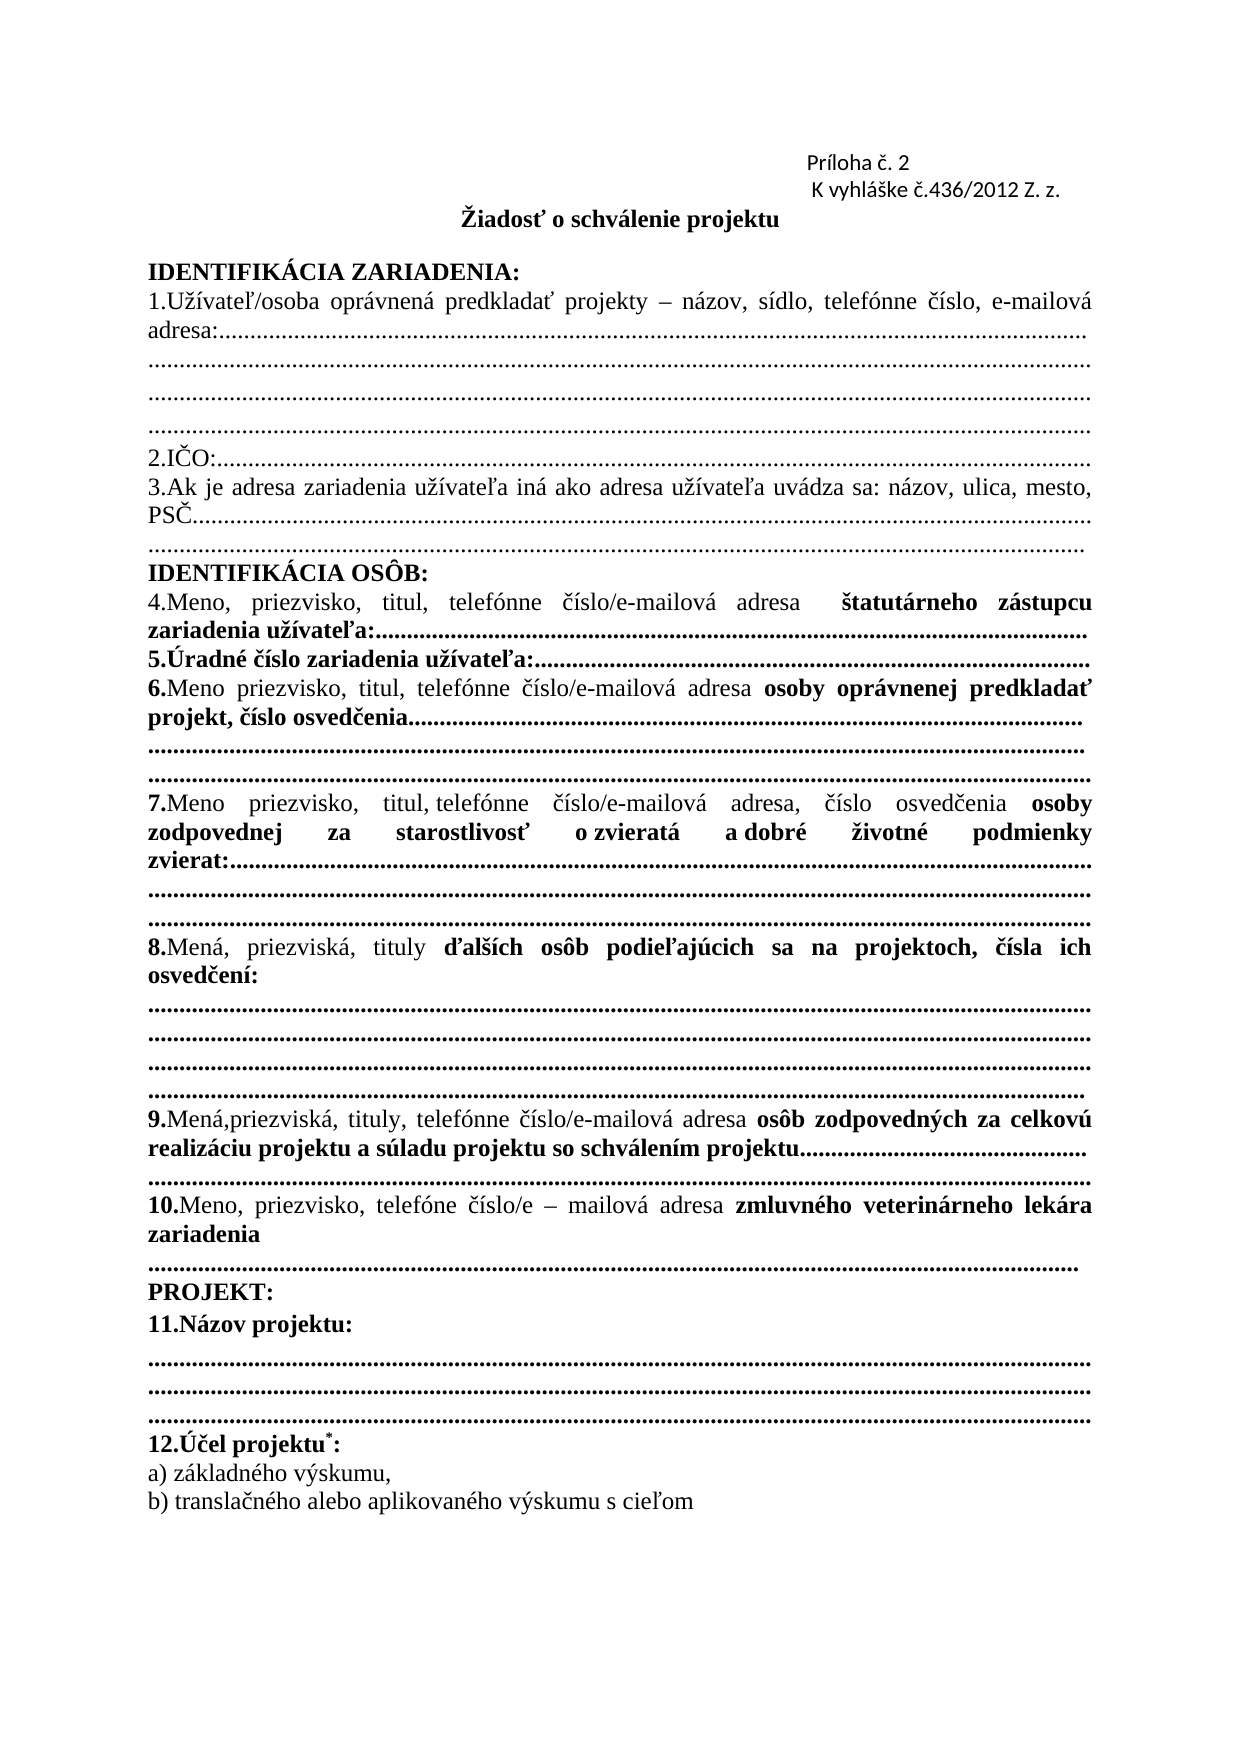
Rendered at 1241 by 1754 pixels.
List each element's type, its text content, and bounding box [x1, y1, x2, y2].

text 9.Mená,priezviská, tituly, telefónne číslo/e-mailová adresa osôb zodpovedných za celkovú realizáciu projektu a súladu projektu so schválením projektu.............................................. [148, 1104, 1093, 1162]
text 10.Meno, priezvisko, telefóne číslo/e – mailová adresa zmluvného veterinárneho lekára zariadenia [148, 1190, 1093, 1248]
text 2.IČO:............................................................................................................................................ [148, 443, 1093, 472]
text ..................................................................................................................................................................................................................................................................................................................................................................................................................................................................... [148, 1343, 1093, 1429]
text ..................................................................................................................................................................................................................................................................................................................................................................................................................................................................... [148, 344, 1093, 438]
text ....................................................................................................................................................... [148, 1162, 1093, 1190]
text ....................................................................................................................................................... [148, 759, 1093, 788]
text IDENTIFIKÁCIA OSȎB: [148, 558, 1093, 587]
text 12.Účel projektu*: [148, 1429, 1093, 1458]
text IDENTIFIKÁCIA ZARIADENIA: [148, 257, 1093, 286]
text a) základného výskumu, [148, 1458, 1093, 1486]
text ...................................................................................................................................................... [148, 730, 1093, 759]
text 4.Meno, priezvisko, titul, telefónne číslo/e-mailová adresa štatutárneho zástupcu zariadenia užívateľa:.................................................................................................................. [148, 587, 1093, 644]
text 5.Úradné číslo zariadenia užívateľa:......................................................................................... [148, 644, 1093, 673]
text 11.Názov projektu: [148, 1309, 1093, 1338]
text 7.Meno priezvisko, titul, telefónne číslo/e-mailová adresa, číslo osvedčenia osoby zodpovednej za starostlivosť o zvieratá a dobré životné podmienky zvierat:........................................................................................................................................................................................................................................................................................................................................................................................................................................................ [148, 788, 1093, 932]
text b) translačného alebo aplikovaného výskumu s cieľom [148, 1486, 1093, 1515]
text K vyhláške č.436/2012 Z. z. [738, 176, 1093, 204]
text PROJEKT: [148, 1277, 1093, 1305]
text 6.Meno priezvisko, titul, telefónne číslo/e-mailová adresa osoby oprávnenej predkladať projekt, číslo osvedčenia............................................................................................................ [148, 673, 1093, 730]
text Žiadosť o schválenie projektu [148, 204, 1093, 232]
text 1.Užívateľ/osoba oprávnená predkladať projekty – názov, sídlo, telefónne číslo, e-mailová adresa:........................................................................................................................................... [148, 286, 1093, 344]
text ........................................................................................................................................................................................................................................................................................................................................................................................................................................................................................................................................................................................................................... [148, 989, 1093, 1104]
text 3.Ak je adresa zariadenia užívateľa iná ako adresa užívateľa uvádza sa: názov, ulica, mesto, PSČ...................................................................................................................................................................................................................................................................................................... [148, 472, 1093, 558]
text ..................................................................................................................................................... [148, 1248, 1093, 1277]
text 8.Mená, priezviská, tituly ďalších osôb podieľajúcich sa na projektoch, čísla ich osvedčení: [148, 932, 1093, 989]
text Príloha č. 2 [148, 148, 1093, 176]
